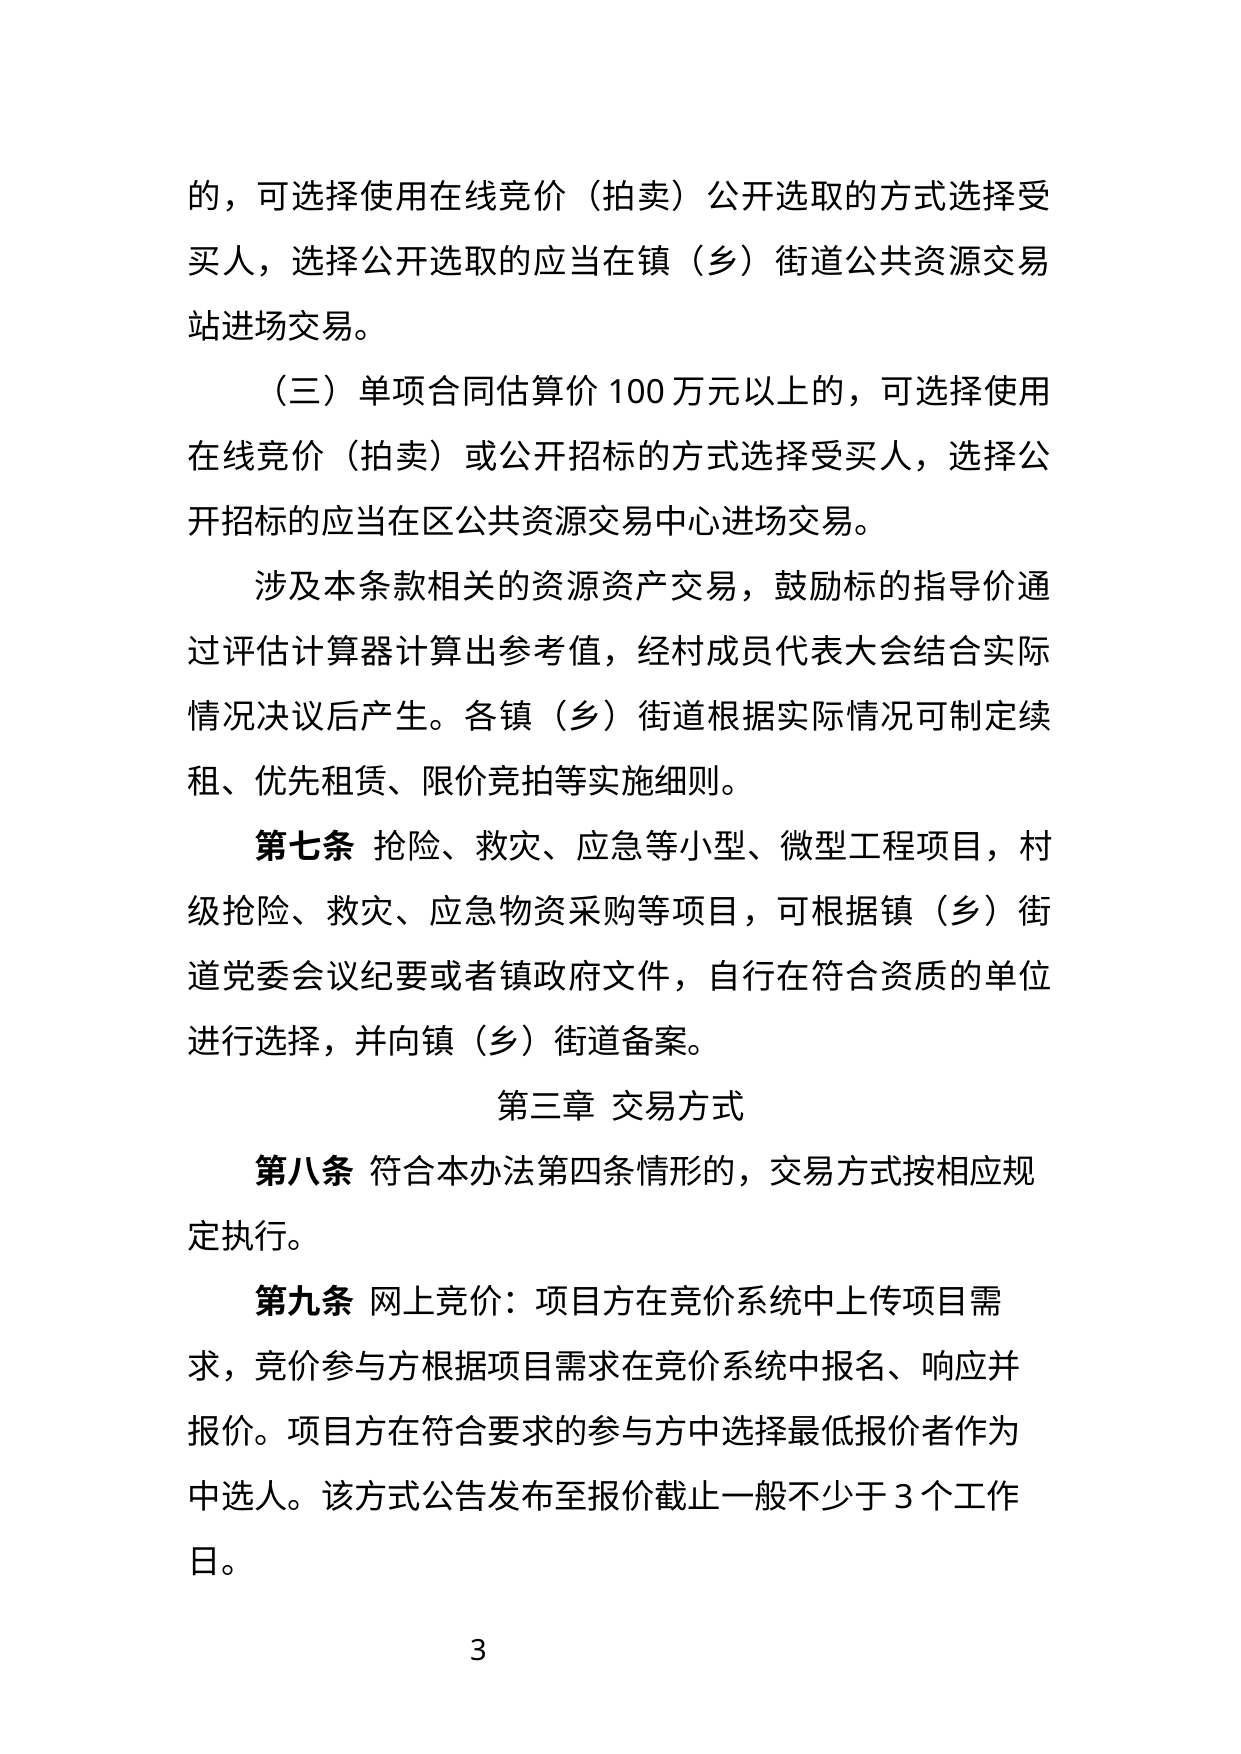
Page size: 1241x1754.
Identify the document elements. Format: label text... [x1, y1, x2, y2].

text 第九条 网上竞价：项目方在竞价系统中上传项目需求，竞价参与方根据项目需求在竞价系统中报名、响应并报价。项目方在符合要求的参与方中选择最低报价者作为中选人。该方式公告发布至报价截止一般不少于3个工作日。 [187, 1267, 1053, 1592]
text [187, 162, 1053, 357]
text （三）单项合同估算价100万元以上的，可选择使用在线竞价（拍卖）或公开招标的方式选择受买人，选择公开招标的应当在区公共资源交易中心进场交易。 [187, 357, 1053, 552]
text 第三章 交易方式 [187, 1072, 1053, 1137]
text 第八条 符合本办法第四条情形的，交易方式按相应规定执行。 [187, 1137, 1053, 1267]
text 涉及本条款相关的资源资产交易，鼓励标的指导价通过评估计算器计算出参考值，经村成员代表大会结合实际情况决议后产生。各镇（乡）街道根据实际情况可制定续租、优先租赁、限价竞拍等实施细则。 [187, 552, 1053, 812]
list 第七条 抢险、救灾、应急等小型、微型工程项目，村级抢险、救灾、应急物资采购等项目，可根据镇（乡）街道党委会议纪要或者镇政府文件，自行在符合资质的单位进行选择，并向镇（乡）街道备案。 [187, 812, 1053, 1072]
